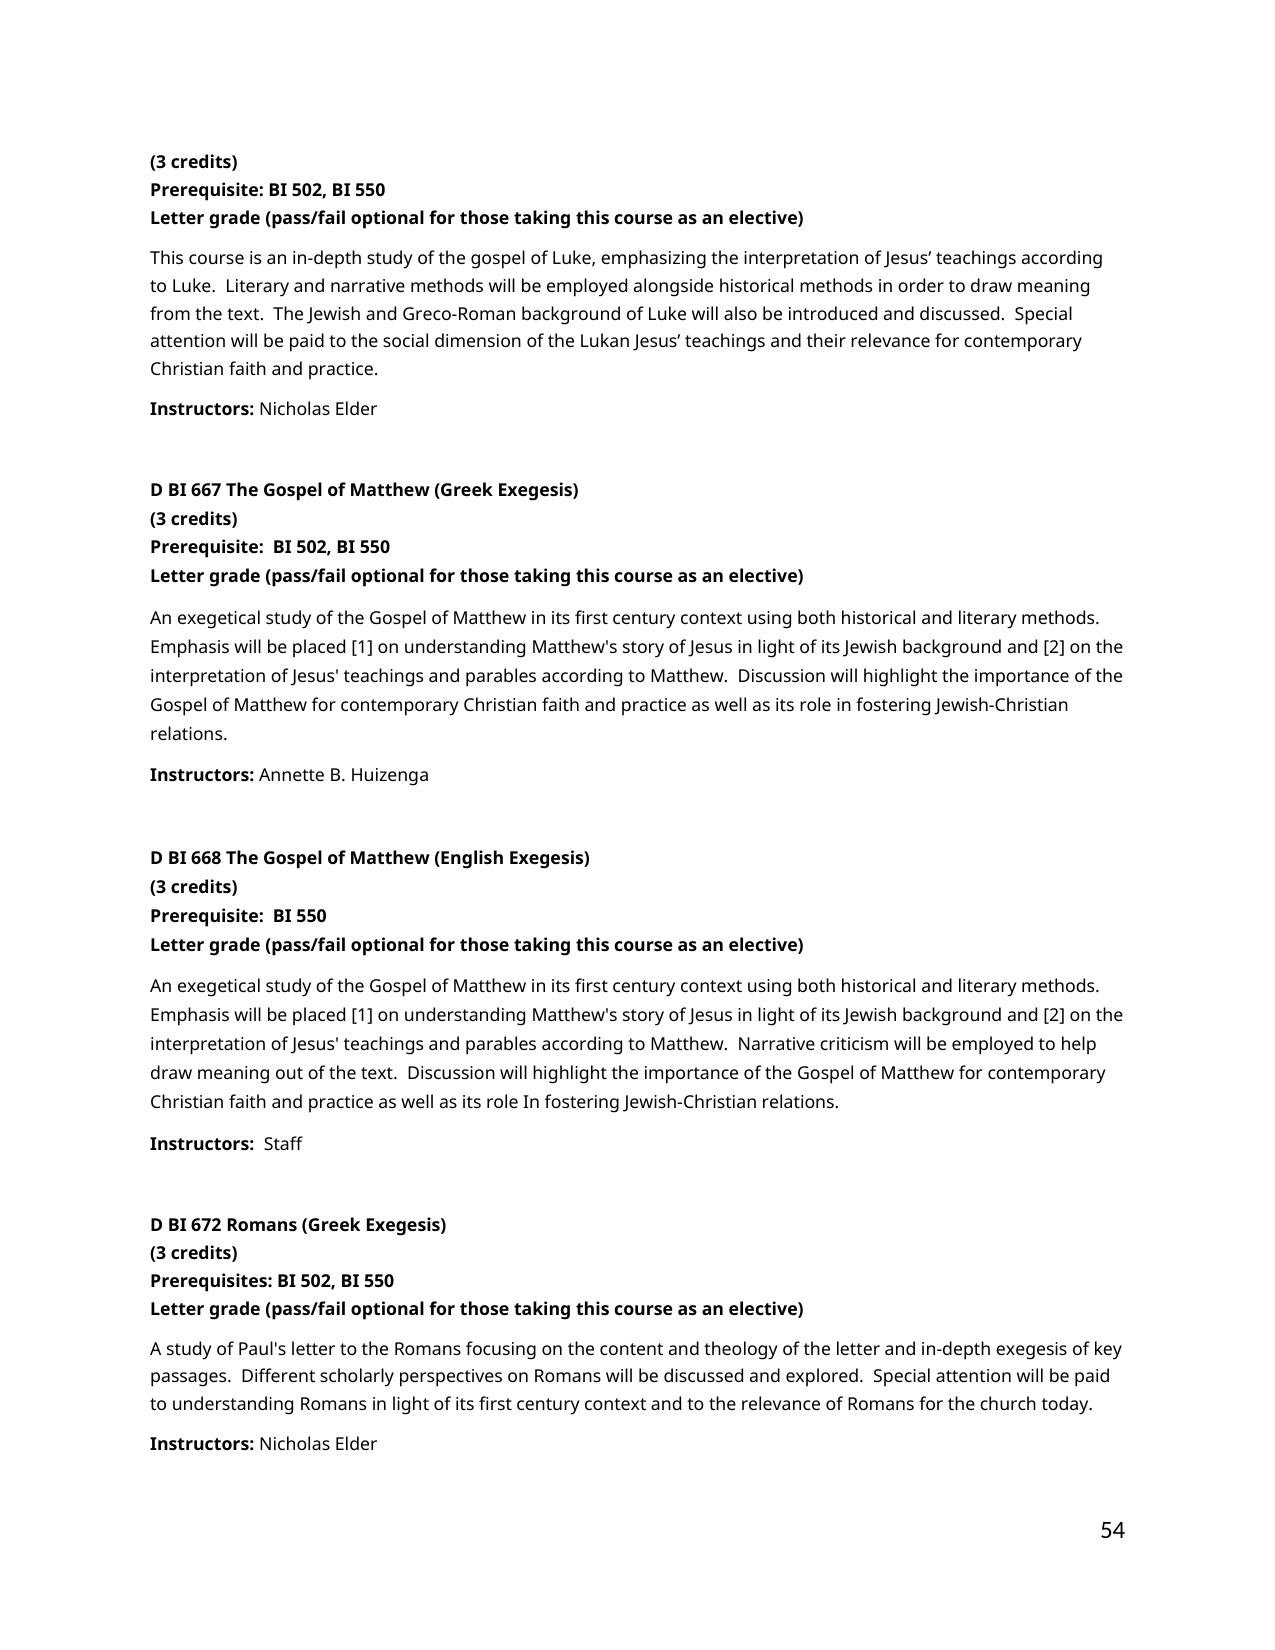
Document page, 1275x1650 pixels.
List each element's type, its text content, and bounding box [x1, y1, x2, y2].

text Prerequisites: BI 502, BI 550 [150, 1268, 1125, 1292]
text This course is an in-depth study of the gospel of Luke, emphasizing the interpretation of Jesus’ teachings according to Luke. Literary and narrative methods will be employed alongside historical methods in order to draw meaning from the text. The Jewish and Greco-Roman background of Luke will also be introduced and discussed. Special attention will be paid to the social dimension of the Lukan Jesus’ teachings and their relevance for contemporary Christian faith and practice. [150, 246, 1125, 381]
text An exegetical study of the Gospel of Matthew in its first century context using both historical and literary methods. Emphasis will be placed [1] on understanding Matthew's story of Jesus in light of its Jewish background and [2] on the interpretation of Jesus' teachings and parables according to Matthew. Discussion will highlight the importance of the Gospel of Matthew for contemporary Christian faith and practice as well as its role in fostering Jewish-Christian relations. [150, 605, 1125, 745]
text (3 credits) [150, 874, 1125, 899]
text A study of Paul's letter to the Romans focusing on the content and theology of the letter and in-depth exegesis of key passages. Different scholarly perspectives on Romans will be discussed and explored. Special attention will be paid to understanding Romans in light of its first century context and to the relevance of Romans for the church today. [150, 1336, 1125, 1416]
text Instructors: Staff [150, 1131, 1125, 1155]
text D BI 668 The Gospel of Matthew (English Exegesis) [150, 846, 1125, 870]
text Letter grade (pass/fail optional for those taking this course as an elective) [150, 205, 1125, 229]
text Letter grade (pass/fail optional for those taking this course as an elective) [150, 1296, 1125, 1320]
text Prerequisite: BI 502, BI 550 [150, 178, 1125, 202]
text Prerequisite: BI 550 [150, 903, 1125, 928]
text (3 credits) [150, 150, 1125, 174]
text Prerequisite: BI 502, BI 550 [150, 535, 1125, 559]
text (3 credits) [150, 506, 1125, 530]
text An exegetical study of the Gospel of Matthew in its first century context using both historical and literary methods. Emphasis will be placed [1] on understanding Matthew's story of Jesus in light of its Jewish background and [2] on the interpretation of Jesus' teachings and parables according to Matthew. Narrative criticism will be employed to help draw meaning out of the text. Discussion will highlight the importance of the Gospel of Matthew for contemporary Christian faith and practice as well as its role In fostering Jewish-Christian relations. [150, 974, 1125, 1114]
text D BI 672 Romans (Greek Exegesis) [150, 1213, 1125, 1237]
text Instructors: Annette B. Huizenga [150, 763, 1125, 787]
text (3 credits) [150, 1241, 1125, 1265]
text D BI 667 The Gospel of Matthew (Greek Exegesis) [150, 477, 1125, 501]
text Instructors: Nicholas Elder [150, 397, 1125, 421]
text Letter grade (pass/fail optional for those taking this course as an elective) [150, 564, 1125, 588]
text Instructors: Nicholas Elder [150, 1432, 1125, 1456]
text Letter grade (pass/fail optional for those taking this course as an elective) [150, 932, 1125, 957]
